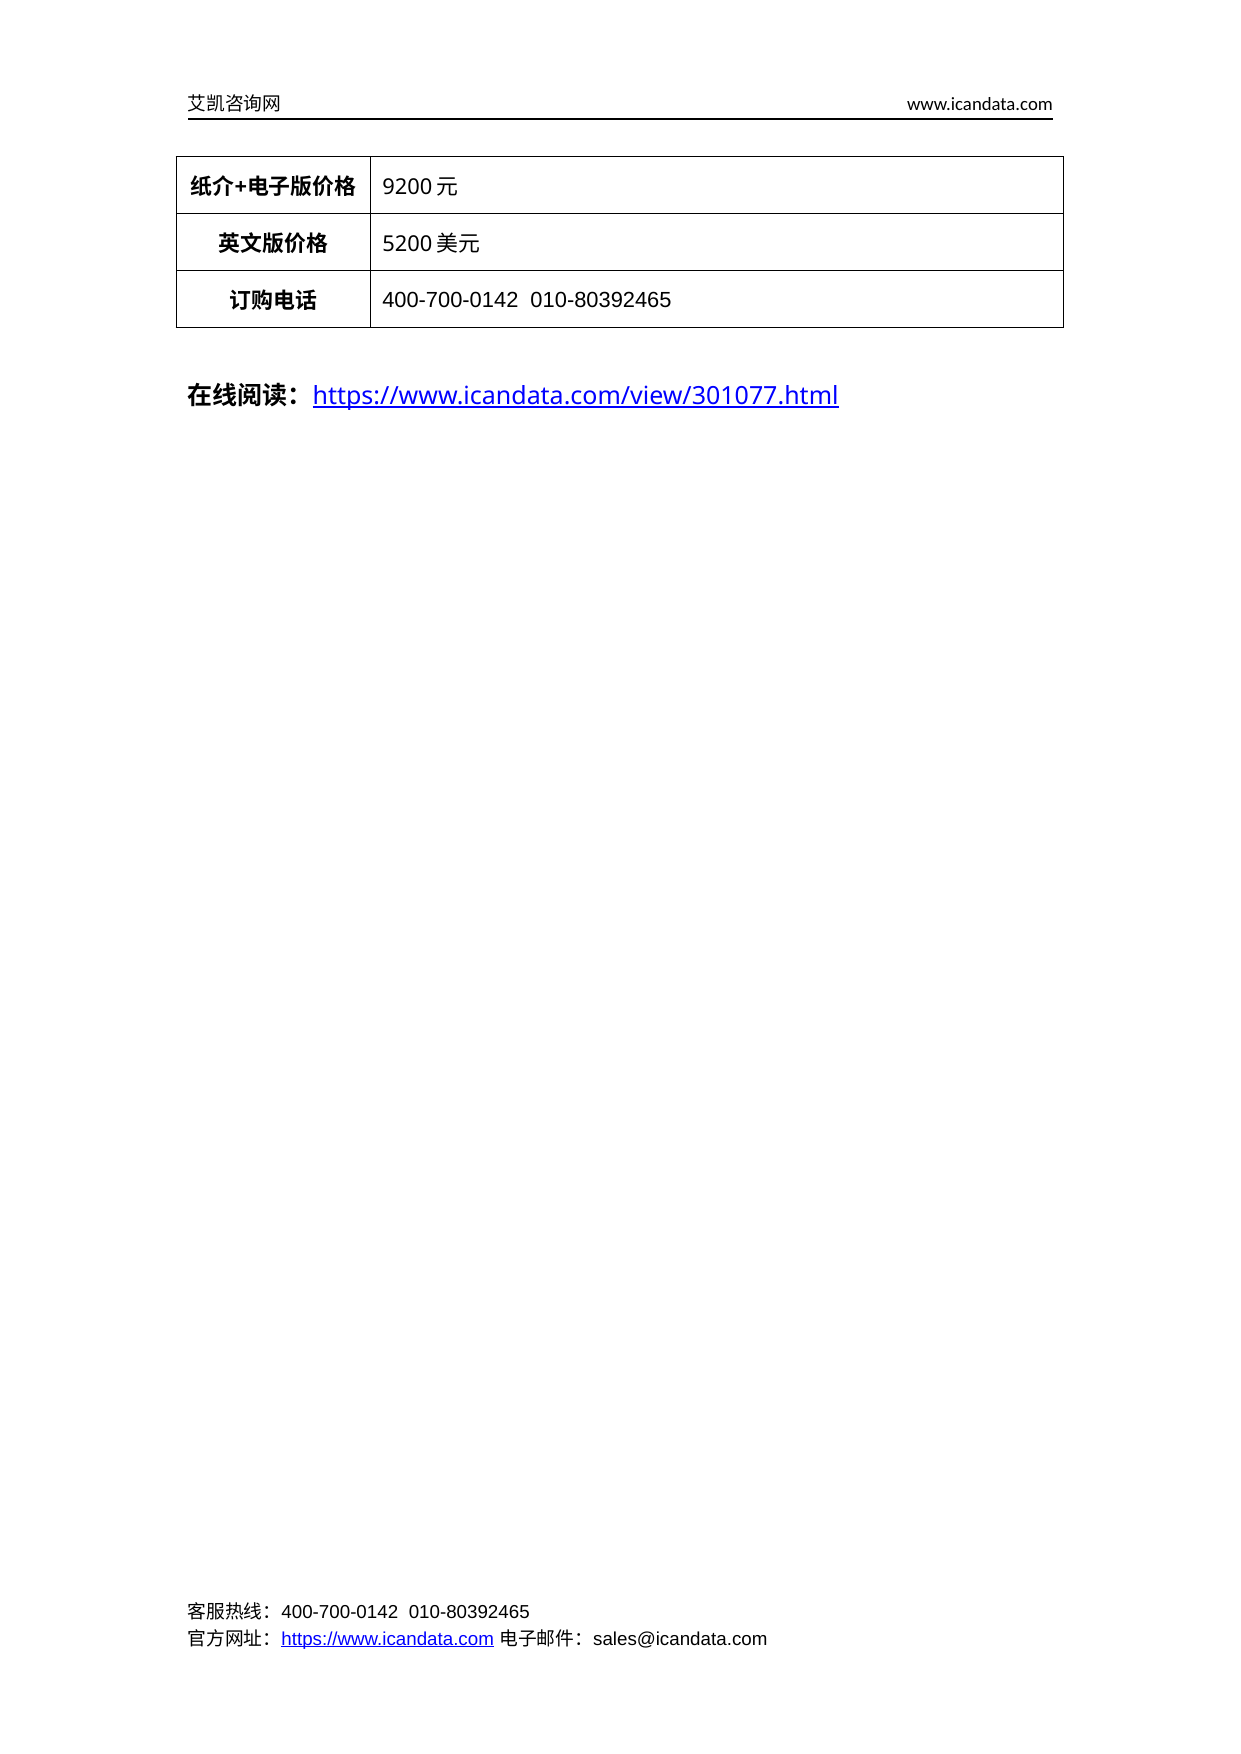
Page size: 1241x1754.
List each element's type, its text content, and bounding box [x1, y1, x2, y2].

table_cell 400-700-0142 010-80392465 [371, 271, 1063, 327]
text 在线阅读：https://www.icandata.com/view/301077.html [187, 361, 1053, 426]
table_cell 英文版价格 [177, 214, 370, 270]
table_cell 订购电话 [177, 271, 370, 327]
table_cell 9200元 [371, 157, 1063, 213]
table_cell 5200美元 [371, 214, 1063, 270]
table_cell 纸介+电子版价格 [177, 157, 370, 213]
